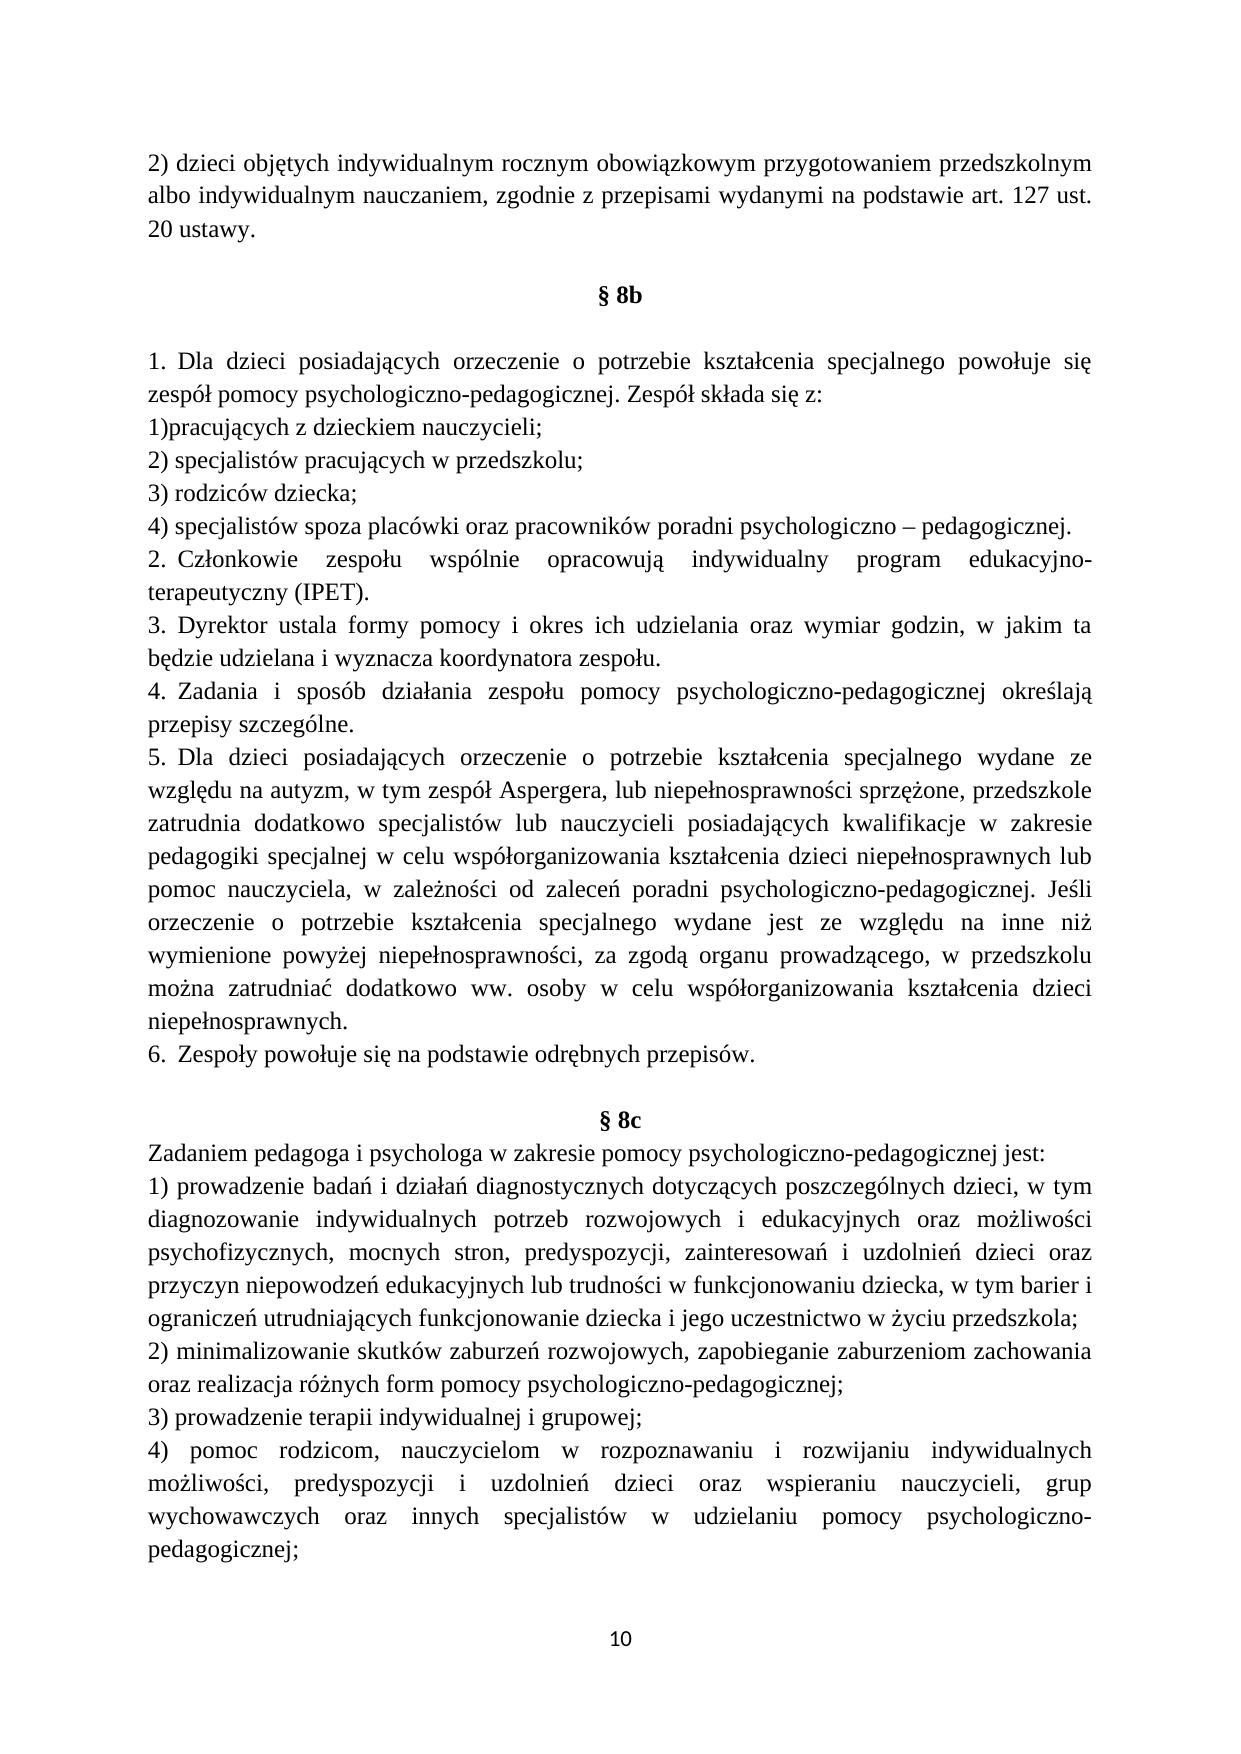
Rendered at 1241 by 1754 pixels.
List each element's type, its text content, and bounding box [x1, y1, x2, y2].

text § 8c [148, 1105, 1093, 1134]
text 1) prowadzenie badań i działań diagnostycznych dotyczących poszczególnych dzieci, w tym diagnozowanie indywidualnych potrzeb rozwojowych i edukacyjnych oraz możliwości psychofizycznych, mocnych stron, predyspozycji, zainteresowań i uzdolnień dzieci oraz przyczyn niepowodzeń edukacyjnych lub trudności w funkcjonowaniu dziecka, w tym barier i ograniczeń utrudniających funkcjonowanie dziecka i jego uczestnictwo w życiu przedszkola; [148, 1171, 1093, 1332]
text 1)pracujących z dzieckiem nauczycieli; [148, 412, 1093, 441]
text 3) prowadzenie terapii indywidualnej i grupowej; [148, 1402, 1093, 1431]
text 2) minimalizowanie skutków zaburzeń rozwojowych, zapobieganie zaburzeniom zachowania oraz realizacja różnych form pomocy psychologiczno-pedagogicznej; [148, 1336, 1093, 1398]
list Dyrektor ustala formy pomocy i okres ich udzielania oraz wymiar godzin, w jakim ta będzie udzielana i wyznacza koordynatora zespołu. [148, 610, 1093, 672]
text Zadaniem pedagoga i psychologa w zakresie pomocy psychologiczno-pedagogicznej jest: [148, 1138, 1093, 1167]
list Dla dzieci posiadających orzeczenie o potrzebie kształcenia specjalnego wydane ze względu na autyzm, w tym zespół Aspergera, lub niepełnosprawności sprzężone, przedszkole zatrudnia dodatkowo specjalistów lub nauczycieli posiadających kwalifikacje w zakresie pedagogiki specjalnej w celu współorganizowania kształcenia dzieci niepełnosprawnych lub pomoc nauczyciela, w zależności od zaleceń poradni psychologiczno-pedagogicznej. Jeśli orzeczenie o potrzebie kształcenia specjalnego wydane jest ze względu na inne niż wymienione powyżej niepełnosprawności, za zgodą organu prowadzącego, w przedszkolu można zatrudniać dodatkowo ww. osoby w celu współorganizowania kształcenia dzieci niepełnosprawnych. [148, 742, 1093, 1035]
text 3) rodziców dziecka; [148, 478, 1093, 507]
list Członkowie zespołu wspólnie opracowują indywidualny program edukacyjno-terapeutyczny (IPET). [148, 544, 1093, 606]
text 2) specjalistów pracujących w przedszkolu; [148, 445, 1093, 473]
text 2) dzieci objętych indywidualnym rocznym obowiązkowym przygotowaniem przedszkolnym albo indywidualnym nauczaniem, zgodnie z przepisami wydanymi na podstawie art. 127 ust. 20 ustawy. [148, 148, 1093, 242]
list Zespoły powołuje się na podstawie odrębnych przepisów. [148, 1039, 1093, 1068]
list Dla dzieci posiadających orzeczenie o potrzebie kształcenia specjalnego powołuje się zespół pomocy psychologiczno-pedagogicznej. Zespół składa się z: [148, 346, 1093, 407]
text 4) specjalistów spoza placówki oraz pracowników poradni psychologiczno – pedagogicznej. [148, 511, 1093, 539]
text § 8b [148, 280, 1093, 308]
text 4) pomoc rodzicom, nauczycielom w rozpoznawaniu i rozwijaniu indywidualnych możliwości, predyspozycji i uzdolnień dzieci oraz wspieraniu nauczycieli, grup wychowawczych oraz innych specjalistów w udzielaniu pomocy psychologiczno-pedagogicznej; [148, 1435, 1093, 1563]
list Zadania i sposób działania zespołu pomocy psychologiczno-pedagogicznej określają przepisy szczególne. [148, 676, 1093, 738]
